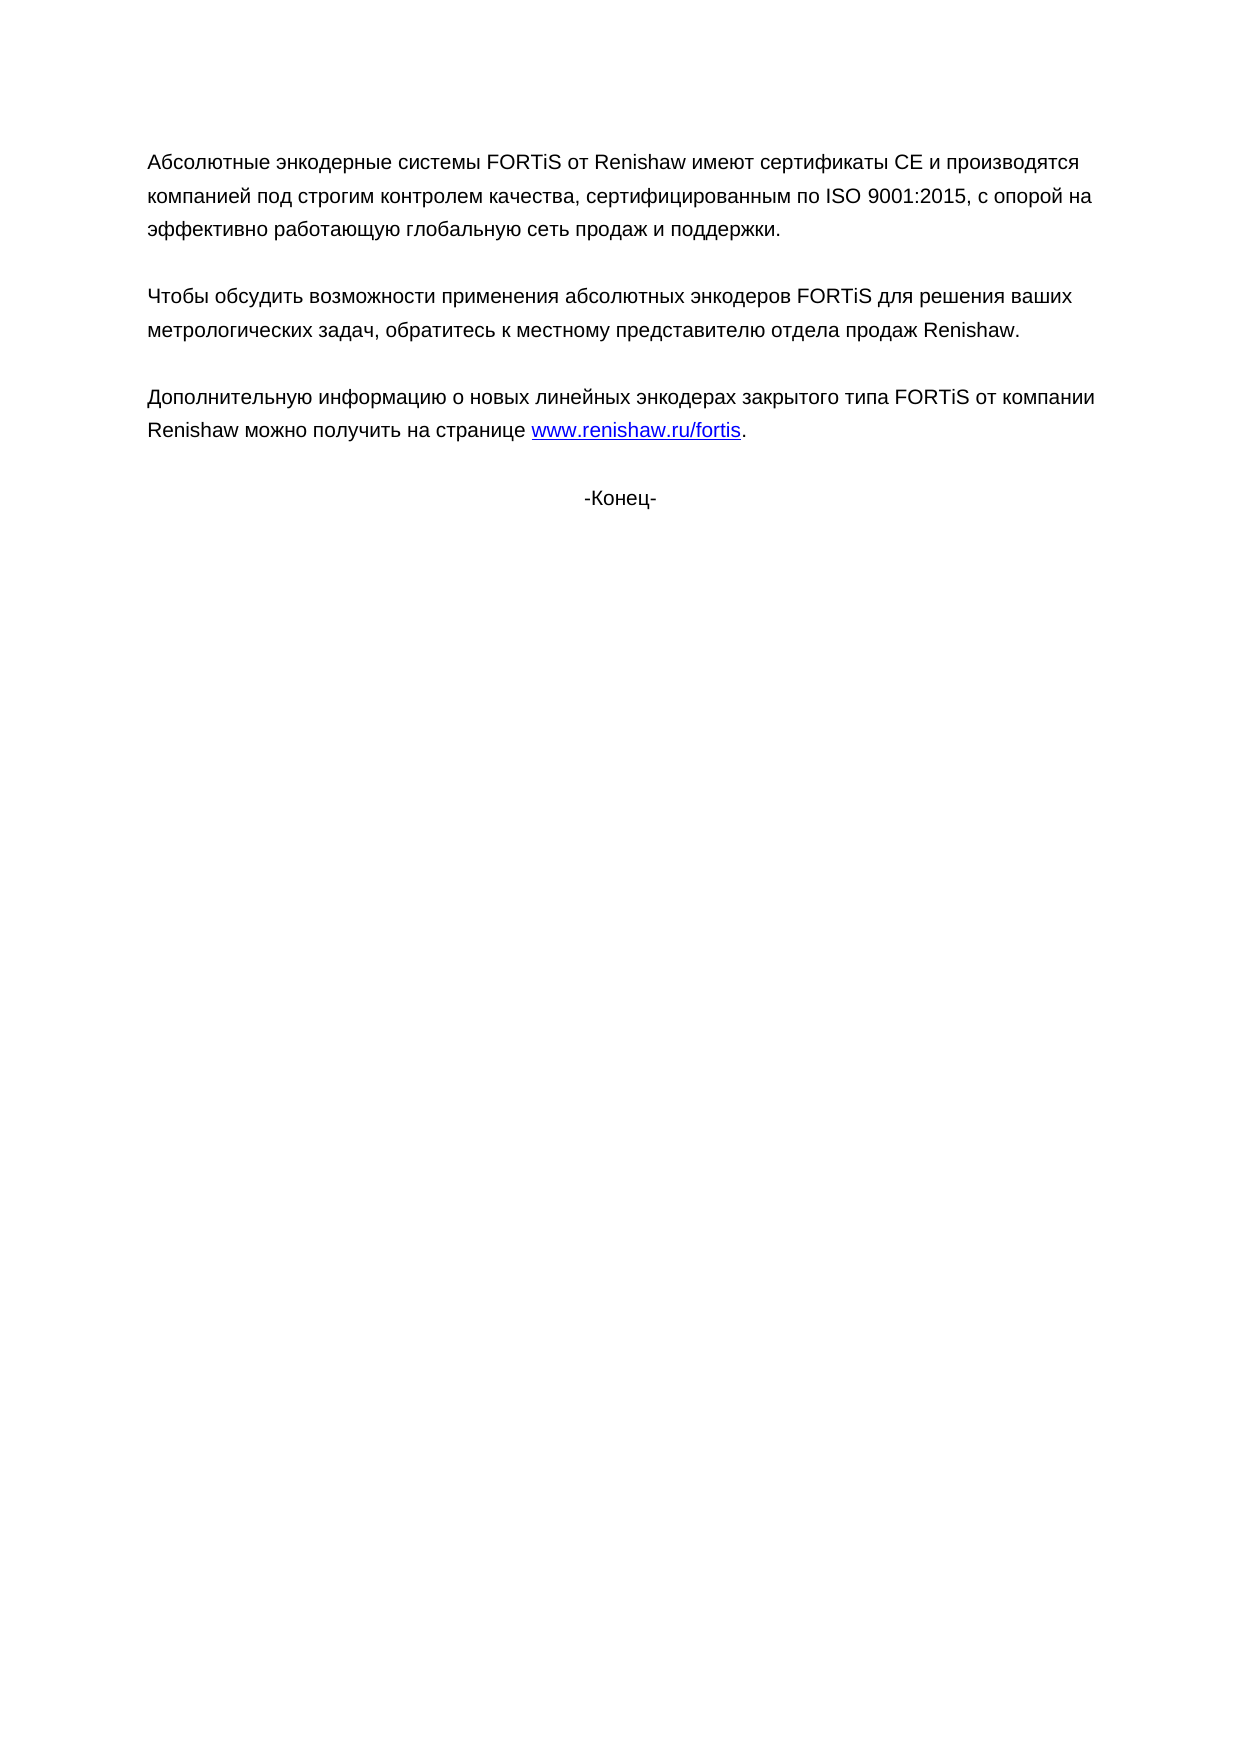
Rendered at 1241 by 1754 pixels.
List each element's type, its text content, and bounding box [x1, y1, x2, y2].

text -Конец- [147, 485, 1093, 509]
text Чтобы обсудить возможности применения абсолютных энкодеров FORTiS для решения ваших метрологических задач, обратитесь к местному представителю отдела продаж Renishaw. [147, 284, 1151, 342]
text Абсолютные энкодерные системы FORTiS от Renishaw имеют сертификаты CE и производятся компанией под строгим контролем качества, сертифицированным по ISO 9001:2015, с опорой на эффективно работающую глобальную сеть продаж и поддержки. [147, 150, 1151, 241]
text Дополнительную информацию о новых линейных энкодерах закрытого типа FORTiS от компании Renishaw можно получить на странице www.renishaw.ru/fortis. [147, 385, 1151, 442]
